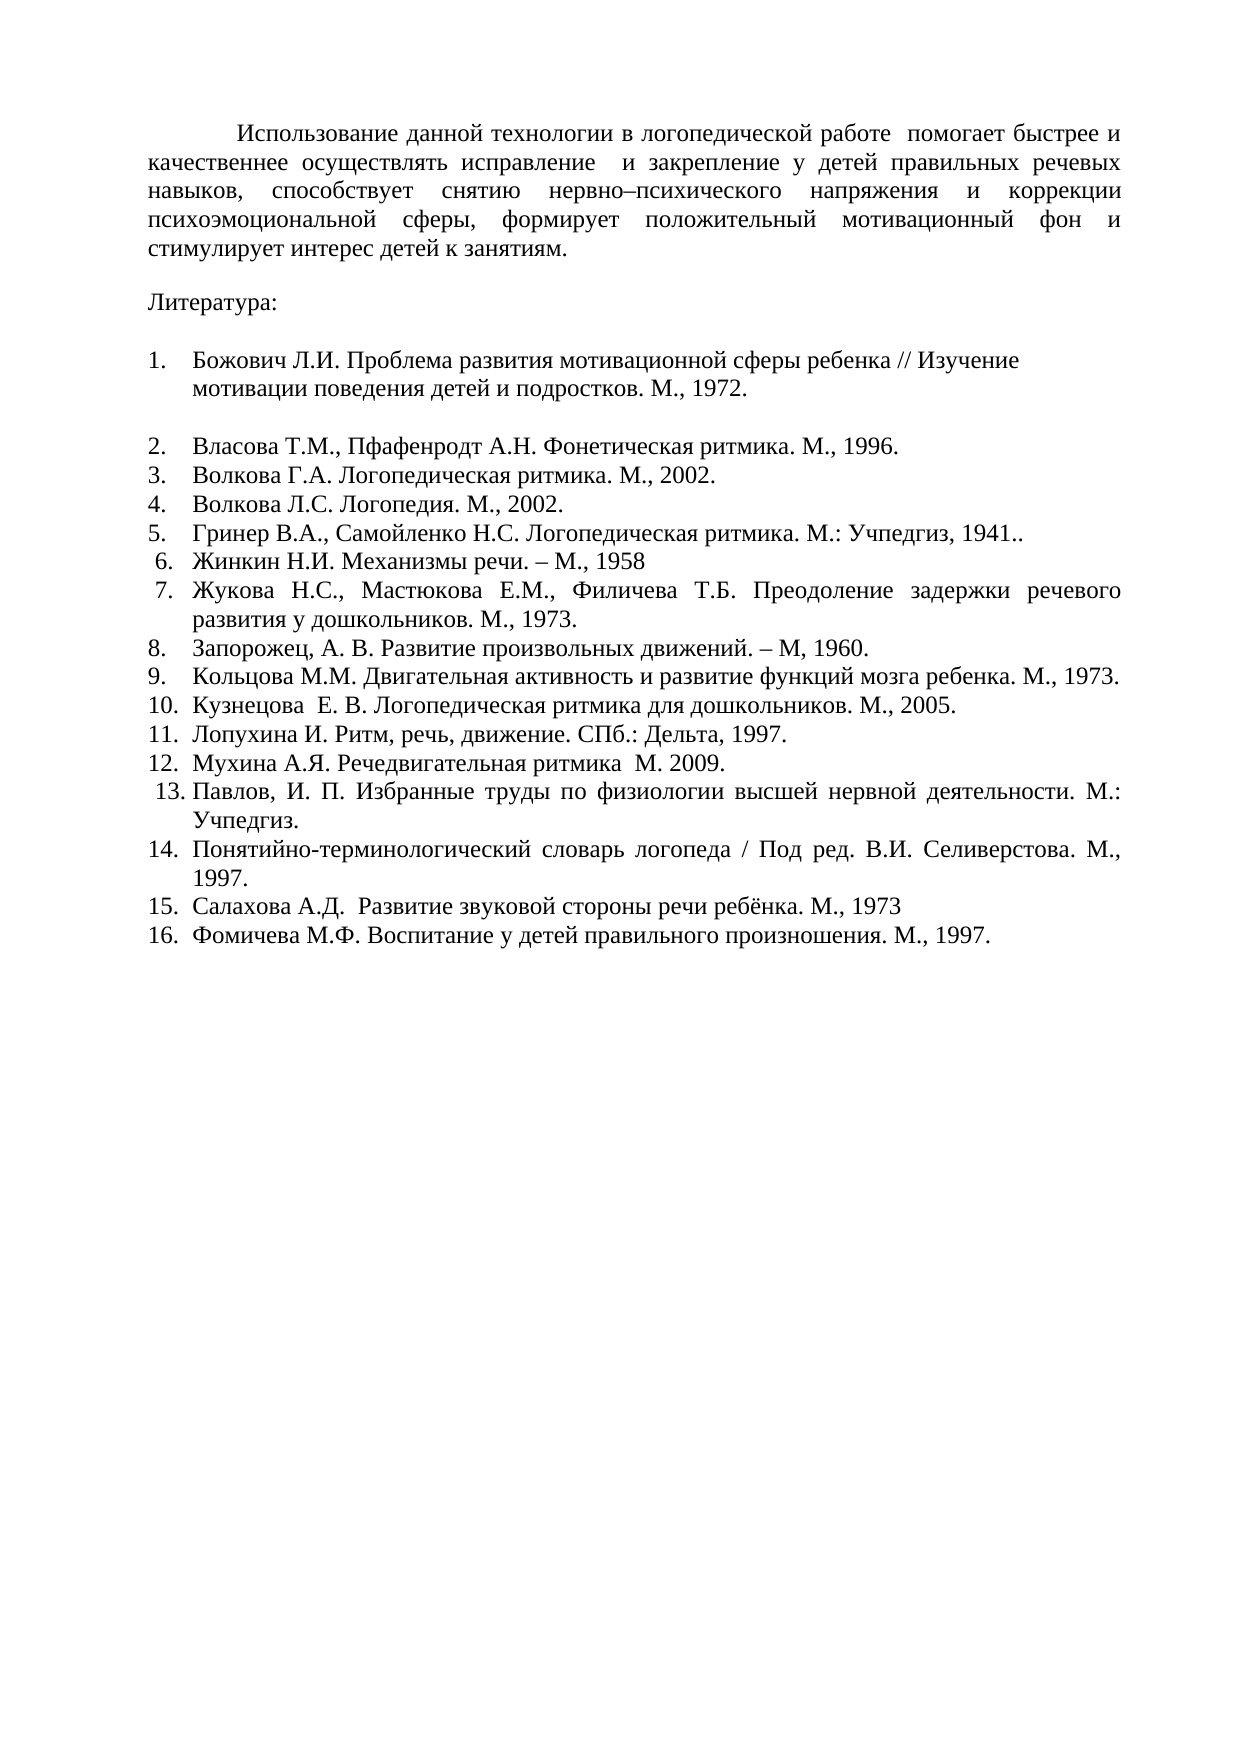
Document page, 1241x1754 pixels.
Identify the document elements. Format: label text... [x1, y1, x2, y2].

list Лопухина И. Ритм, речь, движение. СПб.: Дельта, 1997. [148, 719, 1122, 748]
list Божович Л.И. Проблема развития мотивационной сферы ребенка // Изучение мотивации поведения детей и подростков. М., 1972. [148, 345, 1122, 402]
list Кузнецова Е. В. Логопедическая ритмика для дошкольников. М., 2005. [148, 690, 1122, 719]
list Понятийно-терминологический словарь логопеда / Под ред. В.И. Селиверстова. М., 1997. [148, 834, 1122, 891]
list Запорожец, А. В. Развитие произвольных движений. – М, 1960. [148, 633, 1122, 661]
list Власова Т.М., Пфафенродт А.Н. Фонетическая ритмика. М., 1996. [148, 431, 1122, 460]
list Фомичева М.Ф. Воспитание у детей правильного произношения. М., 1997. [148, 920, 1122, 949]
list Жинкин Н.И. Механизмы речи. – М., 1958 [154, 546, 1122, 575]
list Волкова Л.С. Логопедия. М., 2002. [148, 489, 1122, 518]
list Волкова Г.А. Логопедическая ритмика. М., 2002. [148, 460, 1122, 489]
list Жукова Н.С., Мастюкова Е.М., Филичева Т.Б. Преодоление задержки речевого развития у дошкольников. М., 1973. [154, 575, 1122, 633]
list Гринер В.А., Самойленко Н.С. Логопедическая ритмика. М.: Учпедгиз, 1941.. [148, 518, 1122, 546]
list Кольцова М.М. Двигательная активность и развитие функций мозга ребенка. М., 1973. [148, 661, 1122, 690]
list Салахова А.Д. Развитие звуковой стороны речи ребёнка. М., 1973 [148, 891, 1122, 920]
list Павлов, И. П. Избранные труды по физиологии высшей нервной деятельности. М.: Учпедгиз. [154, 776, 1122, 834]
text Использование данной технологии в логопедической работе помогает быстрее и качественнее осуществлять исправление и закрепление у детей правильных речевых навыков, способствует снятию нервно–психического напряжения и коррекции психоэмоциональной сферы, формирует положительный мотивационный фон и стимулирует интерес детей к занятиям. [148, 118, 1122, 262]
text Литература: [148, 287, 1122, 316]
list Мухина А.Я. Речедвигательная ритмика М. 2009. [148, 748, 1122, 776]
